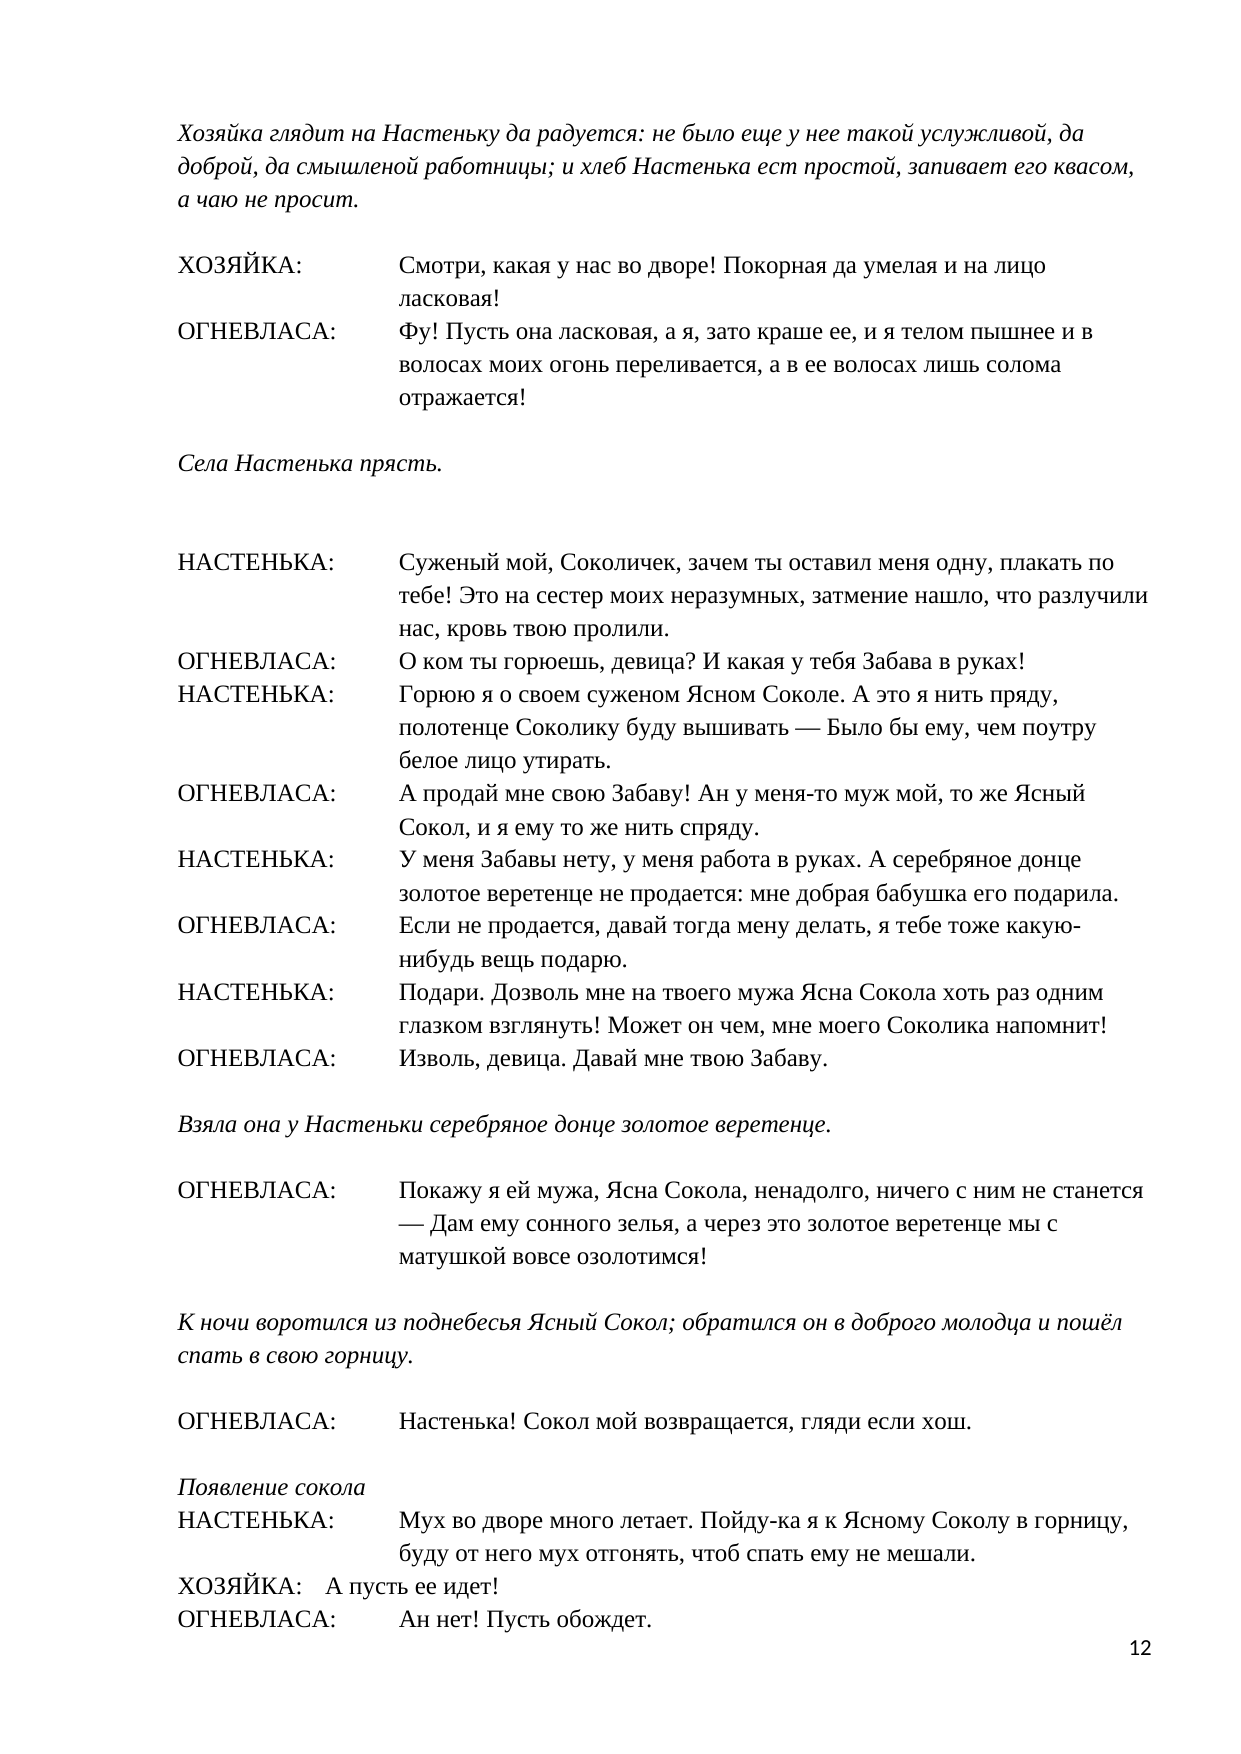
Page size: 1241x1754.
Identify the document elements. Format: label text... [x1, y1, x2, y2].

text Хозяйка глядит на Настеньку да радуется: не было еще у нее такой услужливой, да доброй, да смышленой работницы; и хлеб Настенька ест простой, запивает его квасом, а чаю не просит. [177, 118, 1152, 213]
text ОГНЕВЛАСА: Фу! Пусть она ласковая, а я, зато краше ее, и я телом пышнее и в волосах моих огонь переливается, а в ее волосах лишь солома отражается! [177, 316, 1152, 411]
text НАСТЕНЬКА: Мух во дворе много летает. Пойду-ка я к Ясному Соколу в горницу, буду от него мух отгонять, чтоб спать ему не мешали. [177, 1505, 1152, 1567]
text ОГНЕВЛАСА: О ком ты горюешь, девица? И какая у тебя Забава в руках! [177, 646, 1152, 675]
text ОГНЕВЛАСА: Настенька! Сокол мой возвращается, гляди если хош. [177, 1406, 1152, 1435]
text НАСТЕНЬКА: Подари. Дозволь мне на твоего мужа Ясна Сокола хоть раз одним глазком взглянуть! Может он чем, мне моего Соколика напомнит! [177, 977, 1152, 1038]
text К ночи воротился из поднебесья Ясный Сокол; обратился он в доброго молодца и пошёл спать в свою горницу. [177, 1307, 1152, 1369]
text Появление сокола [177, 1472, 1152, 1501]
text ОГНЕВЛАСА: Покажу я ей мужа, Ясна Сокола, ненадолго, ничего с ним не станется — Дам ему сонного зелья, а через это золотое веретенце мы с матушкой вовсе озолотимся! [177, 1175, 1152, 1269]
text Взяла она у Настеньки серебряное донце золотое веретенце. [177, 1109, 1152, 1137]
text ОГНЕВЛАСА: Изволь, девица. Давай мне твою Забаву. [177, 1043, 1152, 1071]
text НАСТЕНЬКА: У меня Забавы нету, у меня работа в руках. А серебряное донце золотое веретенце не продается: мне добрая бабушка его подарила. [177, 844, 1152, 906]
text НАСТЕНЬКА: Горюю я о своем суженом Ясном Соколе. А это я нить пряду, полотенце Соколику буду вышивать — Было бы ему, чем поутру белое лицо утирать. [177, 679, 1152, 774]
text ХОЗЯЙКА: Смотри, какая у нас во дворе! Покорная да умелая и на лицо ласковая! [177, 250, 1152, 312]
text ОГНЕВЛАСА: А продай мне свою Забаву! Ан у меня-то муж мой, то же Ясный Сокол, и я ему то же нить спряду. [177, 778, 1152, 840]
text Села Настенька прясть. [177, 448, 1152, 477]
text ХОЗЯЙКА: А пусть ее идет! [177, 1571, 1152, 1600]
text ОГНЕВЛАСА: Если не продается, давай тогда мену делать, я тебе тоже какую-нибудь вещь подарю. [177, 911, 1152, 972]
text ОГНЕВЛАСА: Ан нет! Пусть обождет. [177, 1604, 1152, 1633]
text НАСТЕНЬКА: Суженый мой, Соколичек, зачем ты оставил меня одну, плакать по тебе! Это на сестер моих неразумных, затмение нашло, что разлучили нас, кровь твою пролили. [177, 547, 1152, 642]
